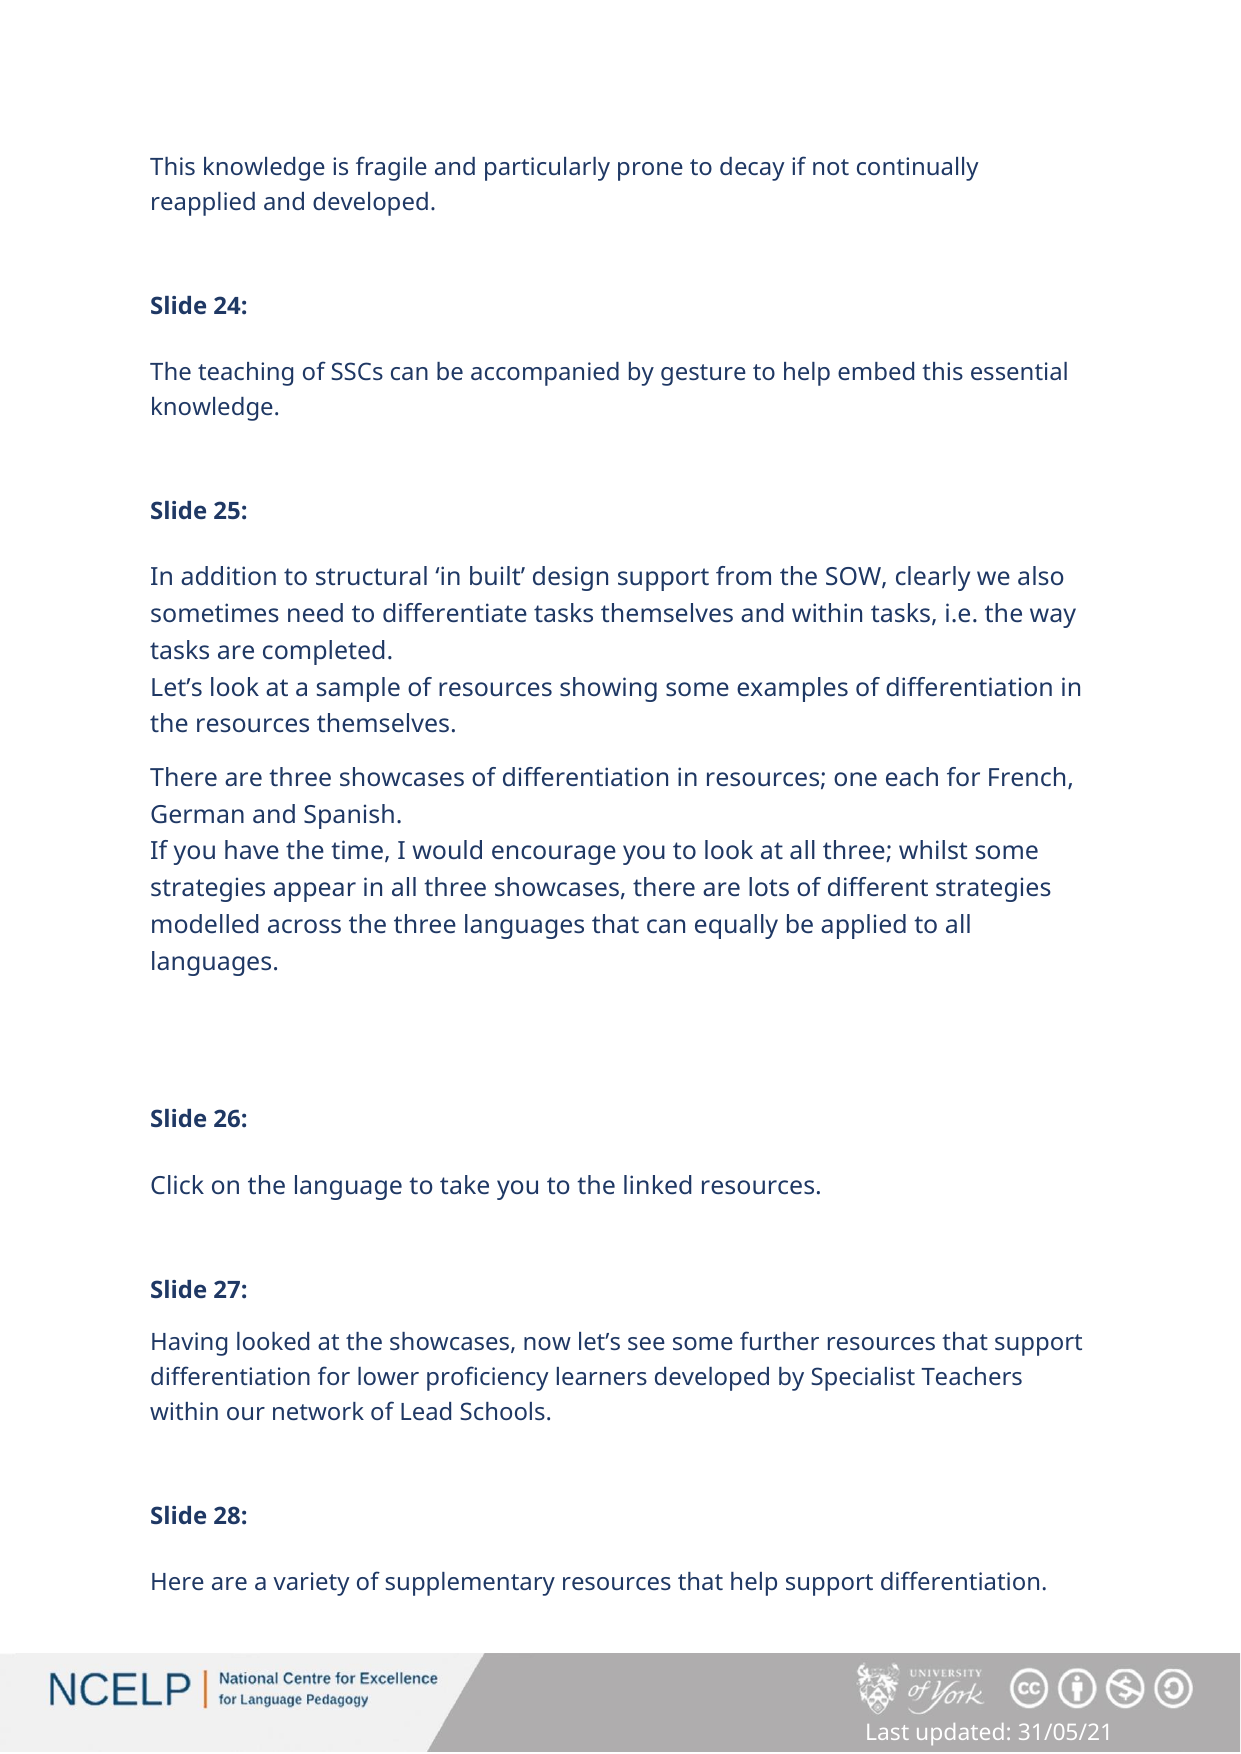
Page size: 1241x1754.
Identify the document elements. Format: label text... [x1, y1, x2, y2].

text This knowledge is fragile and particularly prone to decay if not continually reapplied and developed. [150, 150, 1090, 218]
text Having looked at the showcases, now let’s see some further resources that support differentiation for lower proficiency learners developed by Specialist Teachers within our network of Lead Schools. [150, 1325, 1090, 1428]
text There are three showcases of differentiation in resources; one each for French, German and Spanish. If you have the time, I would encourage you to look at all three; whilst some strategies appear in all three showcases, there are lots of different strategies modelled across the three languages that can equally be applied to all languages. [150, 759, 1090, 977]
subtitle Slide 26: [150, 1102, 1090, 1135]
text Slide 27: [150, 1273, 1090, 1306]
subtitle Slide 24: [150, 289, 1090, 322]
text In addition to structural ‘in built’ design support from the SOW, clearly we also sometimes need to differentiate tasks themselves and within tasks, i.e. the way tasks are completed. Let’s look at a sample of resources showing some examples of differentiation in the resources themselves. [150, 559, 1090, 740]
subtitle Slide 25: [150, 493, 1090, 526]
text Here are a variety of supplementary resources that help support differentiation. [150, 1564, 1090, 1597]
subtitle Slide 28: [150, 1499, 1090, 1532]
text The teaching of SSCs can be accompanied by gesture to help embed this essential knowledge. [150, 354, 1090, 422]
text Click on the language to take you to the linked resources. [150, 1168, 1090, 1202]
picture [0, 1653, 1241, 1752]
